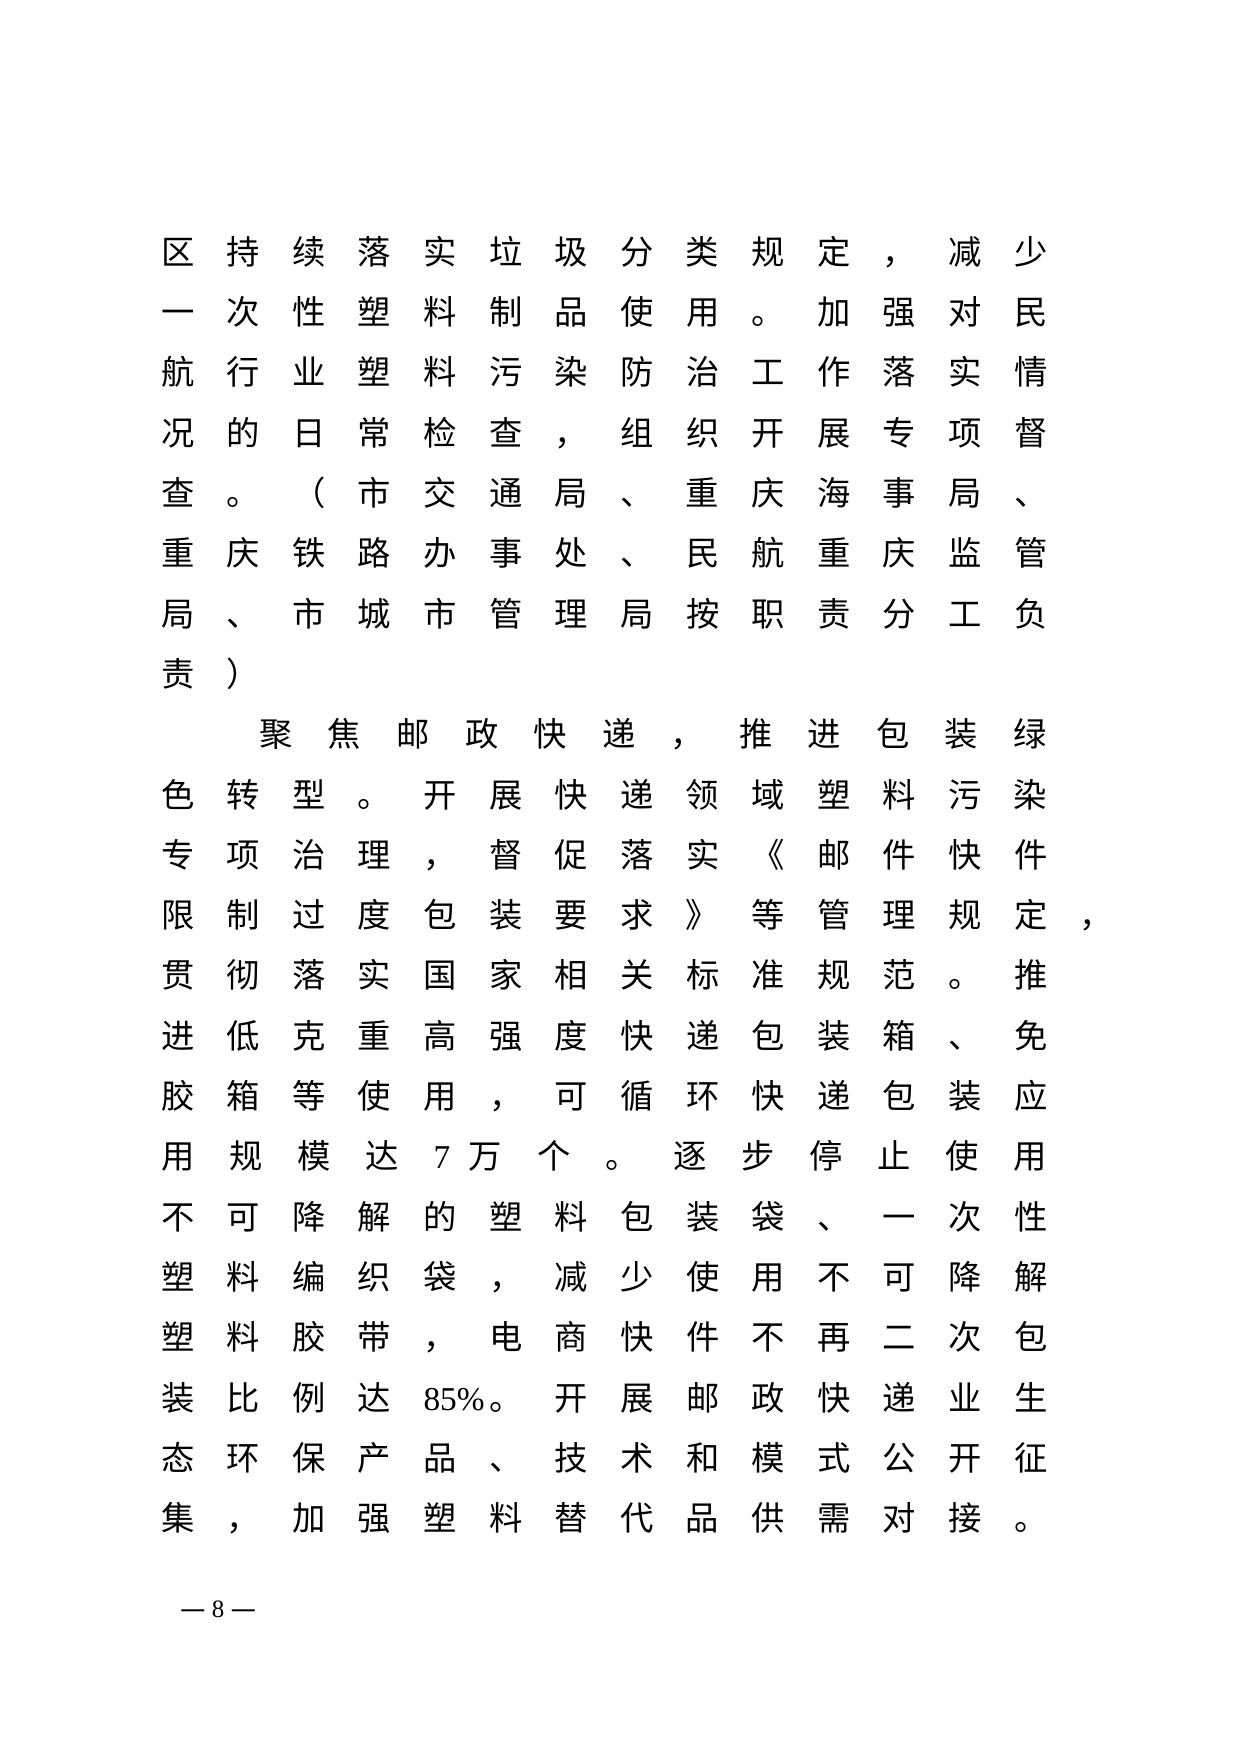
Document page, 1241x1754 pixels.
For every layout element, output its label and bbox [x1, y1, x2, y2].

text [161, 219, 1079, 702]
text [161, 702, 1079, 1546]
